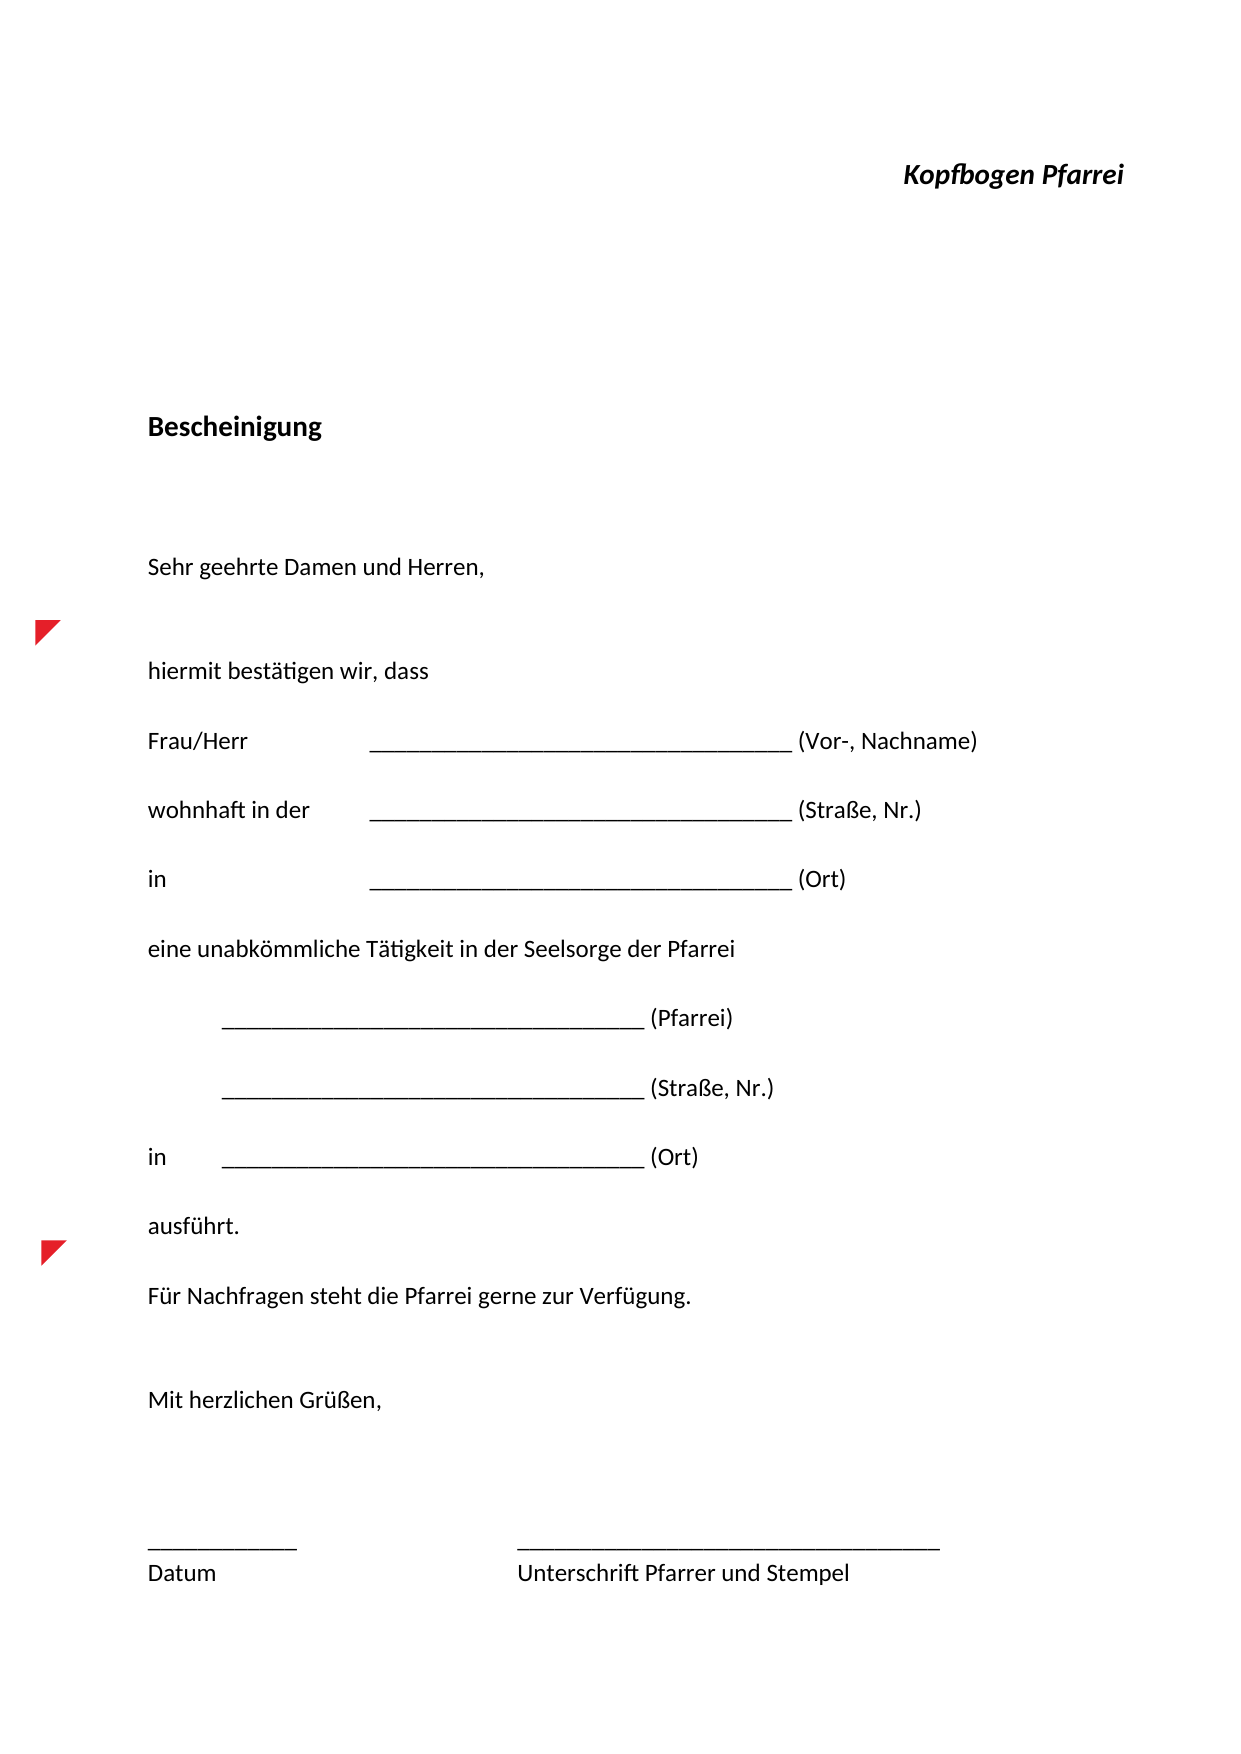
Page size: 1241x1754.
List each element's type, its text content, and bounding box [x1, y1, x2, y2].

text Für Nachfragen steht die Pfarrei gerne zur Verfügung. [148, 1280, 1108, 1310]
text __________________________________ (Straße, Nr.) [148, 1072, 1108, 1102]
text Datum Unterschrift Pfarrer und Stempel [148, 1557, 1108, 1588]
text wohnhaft in der __________________________________ (Straße, Nr.) [148, 794, 1108, 825]
text ____________ __________________________________ [148, 1523, 1108, 1553]
text Frau/Herr __________________________________ (Vor-, Nachname) [148, 725, 1108, 755]
text hiermit bestätigen wir, dass [148, 656, 1108, 686]
text in __________________________________ (Ort) [148, 864, 1108, 894]
text ausführt. [148, 1211, 1108, 1241]
text Bescheinigung [148, 408, 1078, 443]
text Mit herzlichen Grüßen, [148, 1384, 1108, 1414]
text in __________________________________ (Ort) [148, 1141, 1108, 1172]
text eine unabkömmliche Tätigkeit in der Seelsorge der Pfarrei [148, 933, 1108, 963]
text __________________________________ (Pfarrei) [148, 1002, 1108, 1033]
text Sehr geehrte Damen und Herren, [148, 551, 1108, 582]
